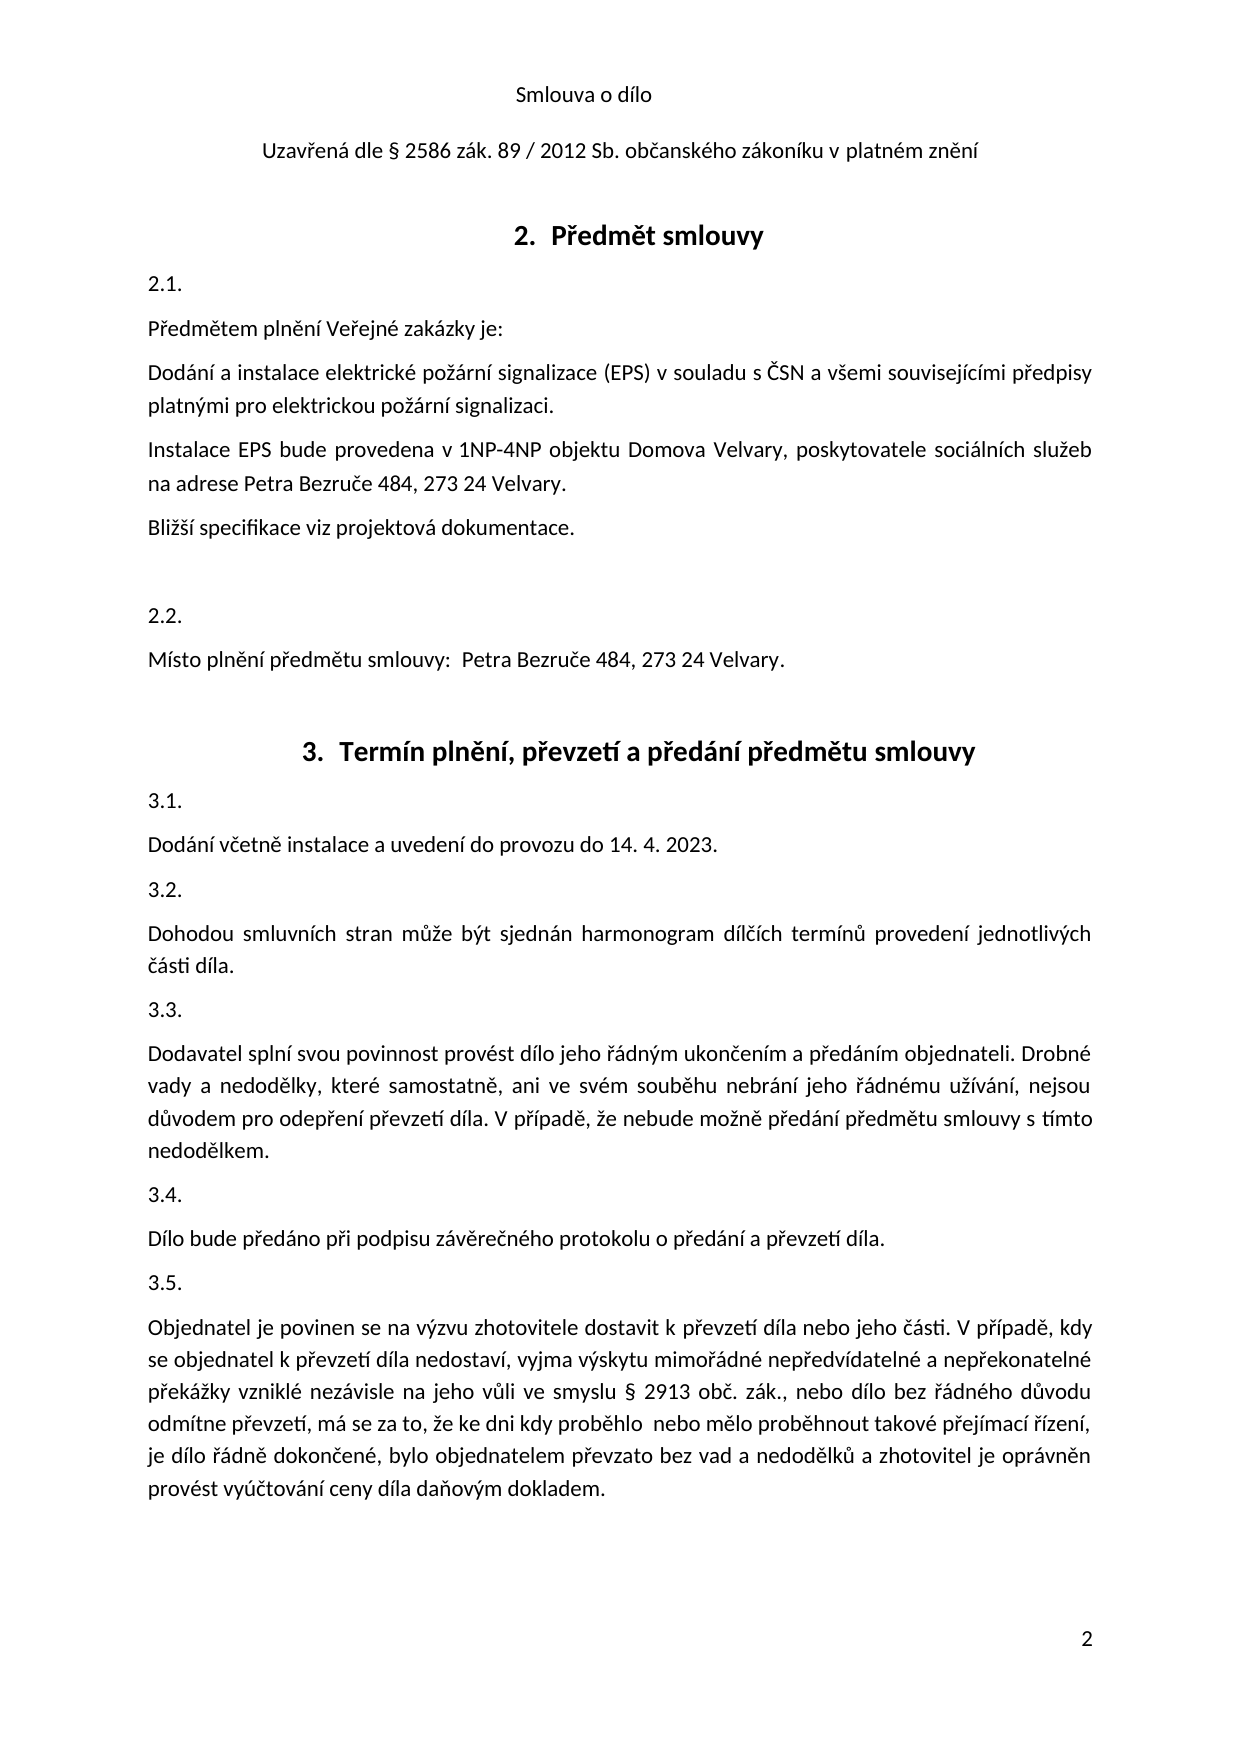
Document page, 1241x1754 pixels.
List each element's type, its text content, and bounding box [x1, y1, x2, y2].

list Termín plnění, převzetí a předání předmětu smlouvy [185, 733, 1093, 769]
text 2.1. [148, 269, 1093, 298]
text 3.2. [148, 875, 1093, 903]
text Instalace EPS bude provedena v 1NP-4NP objektu Domova Velvary, poskytovatele sociálních služeb na adrese Petra Bezruče 484, 273 24 Velvary. [148, 435, 1093, 497]
text Dohodou smluvních stran může být sjednán harmonogram dílčích termínů provedení jednotlivých části díla. [148, 919, 1093, 979]
text Místo plnění předmětu smlouvy: Petra Bezruče 484, 273 24 Velvary. [148, 645, 1093, 673]
text 2.2. [148, 601, 1093, 629]
list Předmět smlouvy [185, 217, 1093, 252]
text Objednatel je povinen se na výzvu zhotovitele dostavit k převzetí díla nebo jeho části. V případě, kdy se objednatel k převzetí díla nedostaví, vyjma výskytu mimořádné nepředvídatelné a nepřekonatelné překážky vzniklé nezávisle na jeho vůli ve smyslu § 2913 obč. zák., nebo dílo bez řádného důvodu odmítne převzetí, má se za to, že ke dni kdy proběhlo nebo mělo proběhnout takové přejímací řízení, je dílo řádně dokončené, bylo objednatelem převzato bez vad a nedodělků a zhotovitel je oprávněn provést vyúčtování ceny díla daňovým dokladem. [148, 1313, 1093, 1502]
text Dodání včetně instalace a uvedení do provozu do 14. 4. 2023. [148, 831, 1093, 859]
text Bližší specifikace viz projektová dokumentace. [148, 513, 1093, 541]
text Předmětem plnění Veřejné zakázky je: [148, 314, 1093, 342]
text Dodavatel splní svou povinnost provést dílo jeho řádným ukončením a předáním objednateli. Drobné vady a nedodělky, které samostatně, ani ve svém souběhu nebrání jeho řádnému užívání, nejsou důvodem pro odepření převzetí díla. V případě, že nebude možně předání předmětu smlouvy s tímto nedodělkem. [148, 1039, 1093, 1164]
text Dodání a instalace elektrické požární signalizace (EPS) v souladu s ČSN a všemi souvisejícími předpisy platnými pro elektrickou požární signalizaci. [148, 358, 1093, 419]
text 3.3. [148, 995, 1093, 1023]
text 3.1. [148, 786, 1093, 814]
text 3.4. [148, 1180, 1093, 1208]
text 3.5. [148, 1268, 1093, 1297]
text Dílo bude předáno při podpisu závěrečného protokolu o předání a převzetí díla. [148, 1224, 1093, 1252]
